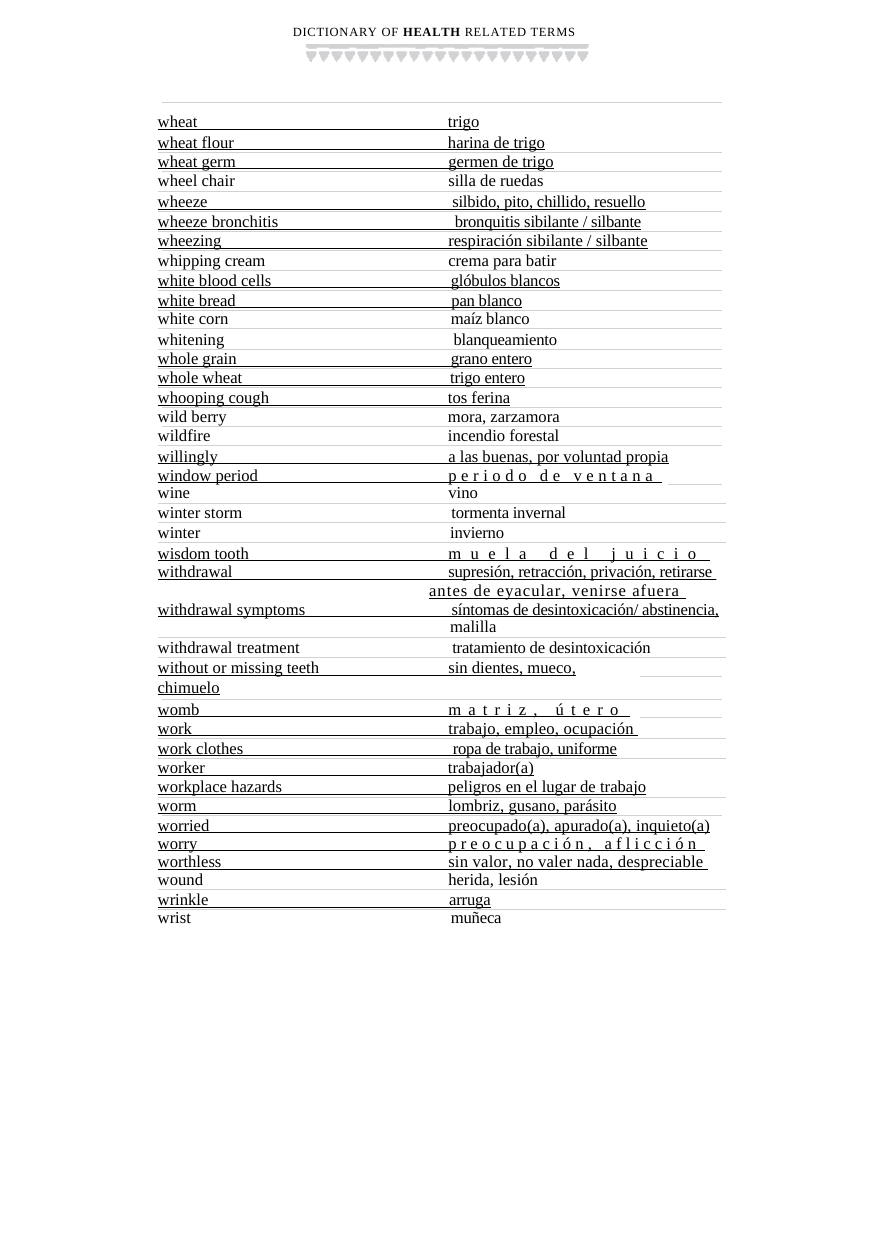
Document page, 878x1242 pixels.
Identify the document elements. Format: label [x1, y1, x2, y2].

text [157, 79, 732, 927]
picture [305, 44, 589, 62]
